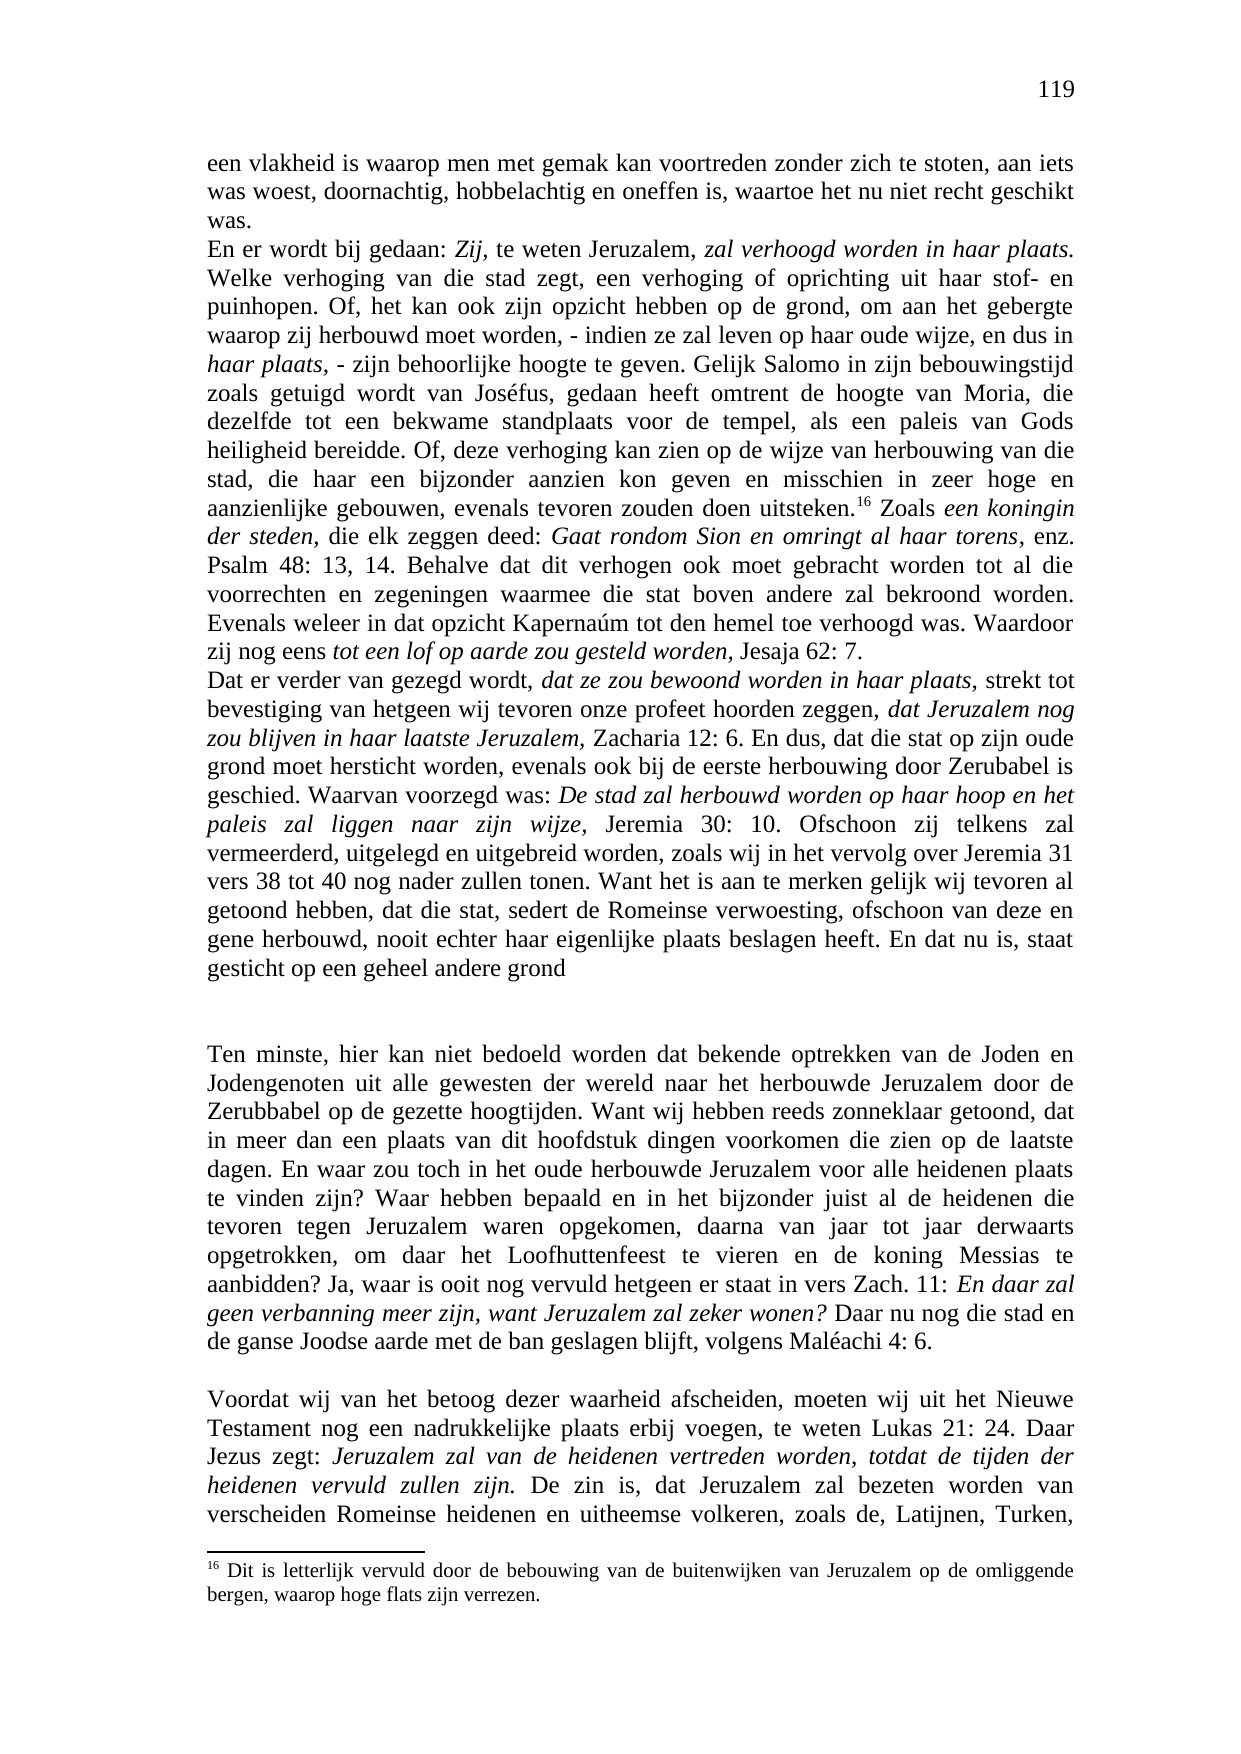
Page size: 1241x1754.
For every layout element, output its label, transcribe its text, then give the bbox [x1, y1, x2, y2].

text Ten minste, hier kan niet bedoeld worden dat bekende optrekken van de Joden en Jodengenoten uit alle gewesten der wereld naar het herbouwde Jeruzalem door de Zerubbabel op de gezette hoogtijden. Want wij hebben reeds zonneklaar getoond, dat in meer dan een plaats van dit hoofdstuk dingen voorkomen die zien op de laatste dagen. En waar zou toch in het oude herbouwde Jeruzalem voor alle heidenen plaats te vinden zijn? Waar hebben bepaald en in het bijzonder juist al de heidenen die tevoren tegen Jeruzalem waren opgekomen, daarna van jaar tot jaar derwaarts opgetrokken, om daar het Loofhuttenfeest te vieren en de koning Messias te aanbidden? Ja, waar is ooit nog vervuld hetgeen er staat in vers Zach. 11: En daar zal geen verbanning meer zijn, want Jeruzalem zal zeker wonen? Daar nu nog die stad en de ganse Joodse aarde met de ban geslagen blijft, volgens Maléachi 4: 6. [207, 1039, 1075, 1355]
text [207, 1384, 1075, 1528]
text En er wordt bij gedaan: Zij, te weten Jeruzalem, zal verhoogd worden in haar plaats. Welke verhoging van die stad zegt, een verhoging of oprichting uit haar stof- en puinhopen. Of, het kan ook zijn opzicht hebben op de grond, om aan het gebergte waarop zij herbouwd moet worden, - indien ze zal leven op haar oude wijze, en dus in haar plaats, - zijn behoorlijke hoogte te geven. Gelijk Salomo in zijn bebouwingstijd zoals getuigd wordt van Joséfus, gedaan heeft omtrent de hoogte van Moria, die dezelfde tot een bekwame standplaats voor de tempel, als een paleis van Gods heiligheid bereidde. Of, deze verhoging kan zien op de wijze van herbouwing van die stad, die haar een bijzonder aanzien kon geven en misschien in zeer hoge en aanzienlijke gebouwen, evenals tevoren zouden doen uitsteken. Zoals een koningin der steden, die elk zeggen deed: Gaat rondom Sion en omringt al haar torens, enz. Psalm 48: 13, 14. Behalve dat dit verhogen ook moet gebracht worden tot al die voorrechten en zegeningen waarmee die stat boven andere zal bekroond worden. Evenals weleer in dat opzicht Kapernaúm tot den hemel toe verhoogd was. Waardoor zij nog eens tot een lof op aarde zou gesteld worden, Jesaja 62: 7. [207, 234, 1075, 665]
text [207, 148, 1075, 234]
text Dat er verder van gezegd wordt, dat ze zou bewoond worden in haar plaats, strekt tot bevestiging van hetgeen wij tevoren onze profeet hoorden zeggen, dat Jeruzalem nog zou blijven in haar laatste Jeruzalem, Zacharia 12: 6. En dus, dat die stat op zijn oude grond moet hersticht worden, evenals ook bij de eerste herbouwing door Zerubabel is geschied. Waarvan voorzegd was: De stad zal herbouwd worden op haar hoop en het paleis zal liggen naar zijn wijze, Jeremia 30: 10. Ofschoon zij telkens zal vermeerderd, uitgelegd en uitgebreid worden, zoals wij in het vervolg over Jeremia 31 vers 38 tot 40 nog nader zullen tonen. Want het is aan te merken gelijk wij tevoren al getoond hebben, dat die stat, sedert de Romeinse verwoesting, ofschoon van deze en gene herbouwd, nooit echter haar eigenlijke plaats beslagen heeft. En dat nu is, staat gesticht op een geheel andere grond [207, 665, 1075, 981]
